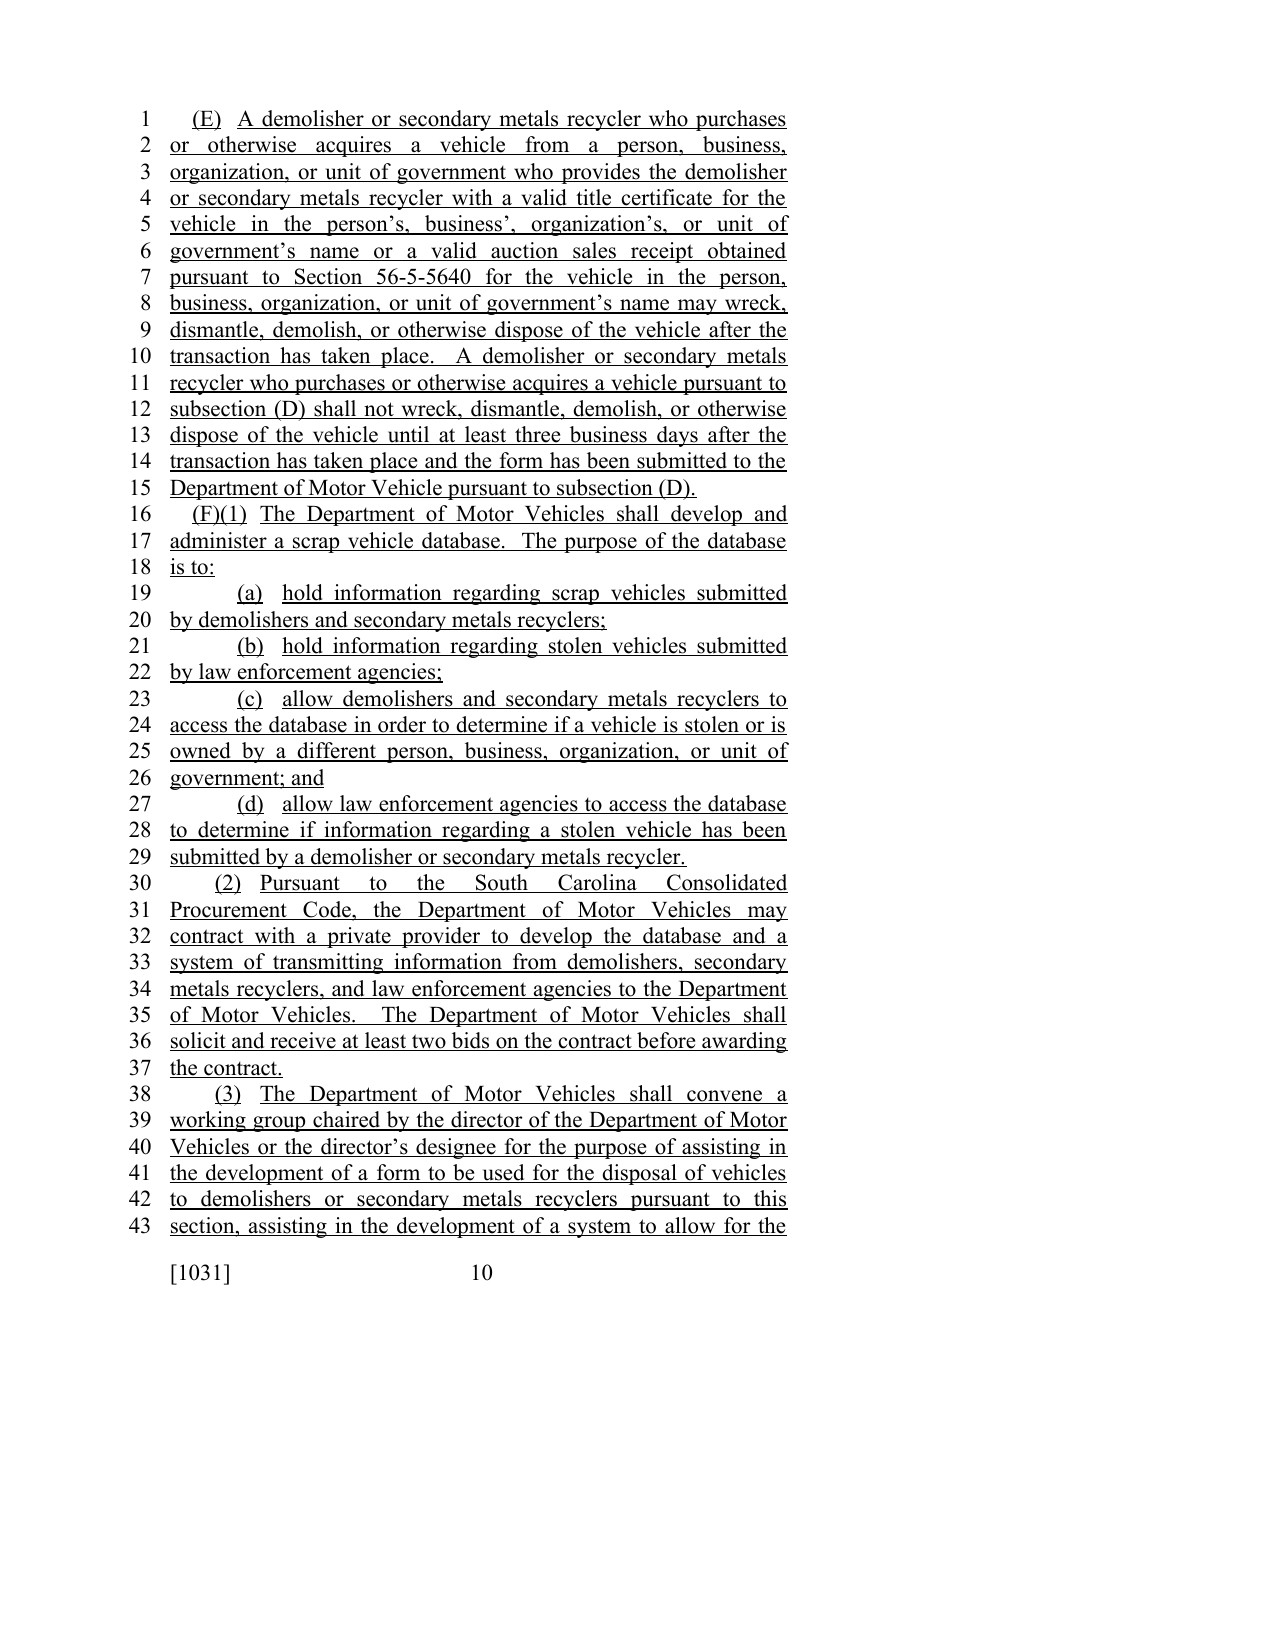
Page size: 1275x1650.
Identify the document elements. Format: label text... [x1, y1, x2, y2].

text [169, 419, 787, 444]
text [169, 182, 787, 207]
text (c) allow demolishers and secondary metals recyclers to access the database in order to determine if a vehicle is stolen or is owned by a different person, business, organization, or unit of government; and [169, 685, 787, 734]
text (F)(1) The Department of Motor Vehicles shall develop and administer a scrap vehicle database. The purpose of the database is to: [169, 500, 787, 550]
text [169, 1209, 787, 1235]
text (2) Pursuant to the South Carolina Consolidated Procurement Code, the Department of Motor Vehicles may contract with a private provider to develop the database and a system of transmitting information from demolishers, secondary metals recyclers, and law enforcement agencies to the Department of Motor Vehicles. The Department of Motor Vehicles shall solicit and receive at least two bids on the contract before awarding the contract. [169, 869, 787, 919]
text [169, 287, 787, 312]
text (d) allow law enforcement agencies to access the database to determine if information regarding a stolen vehicle has been submitted by a demolisher or secondary metals recycler. [169, 790, 787, 839]
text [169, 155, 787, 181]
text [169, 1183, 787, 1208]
text (F)(1) The Department of Motor Vehicles shall develop and administer a scrap vehicle database. The purpose of the database is to: [169, 551, 787, 579]
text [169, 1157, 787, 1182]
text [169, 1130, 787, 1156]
text (d) allow law enforcement agencies to access the database to determine if information regarding a stolen vehicle has been submitted by a demolisher or secondary metals recycler. [169, 840, 787, 869]
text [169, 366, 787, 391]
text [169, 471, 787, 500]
text (c) allow demolishers and secondary metals recyclers to access the database in order to determine if a vehicle is stolen or is owned by a different person, business, organization, or unit of government; and [169, 735, 787, 760]
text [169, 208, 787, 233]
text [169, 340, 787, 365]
text (a) hold information regarding scrap vehicles submitted by demolishers and secondary metals recyclers; [169, 579, 787, 632]
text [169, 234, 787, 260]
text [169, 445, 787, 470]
text (b) hold information regarding stolen vehicles submitted by law enforcement agencies; [169, 632, 787, 685]
text (c) allow demolishers and secondary metals recyclers to access the database in order to determine if a vehicle is stolen or is owned by a different person, business, organization, or unit of government; and [169, 761, 787, 790]
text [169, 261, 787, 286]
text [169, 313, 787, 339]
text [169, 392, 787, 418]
